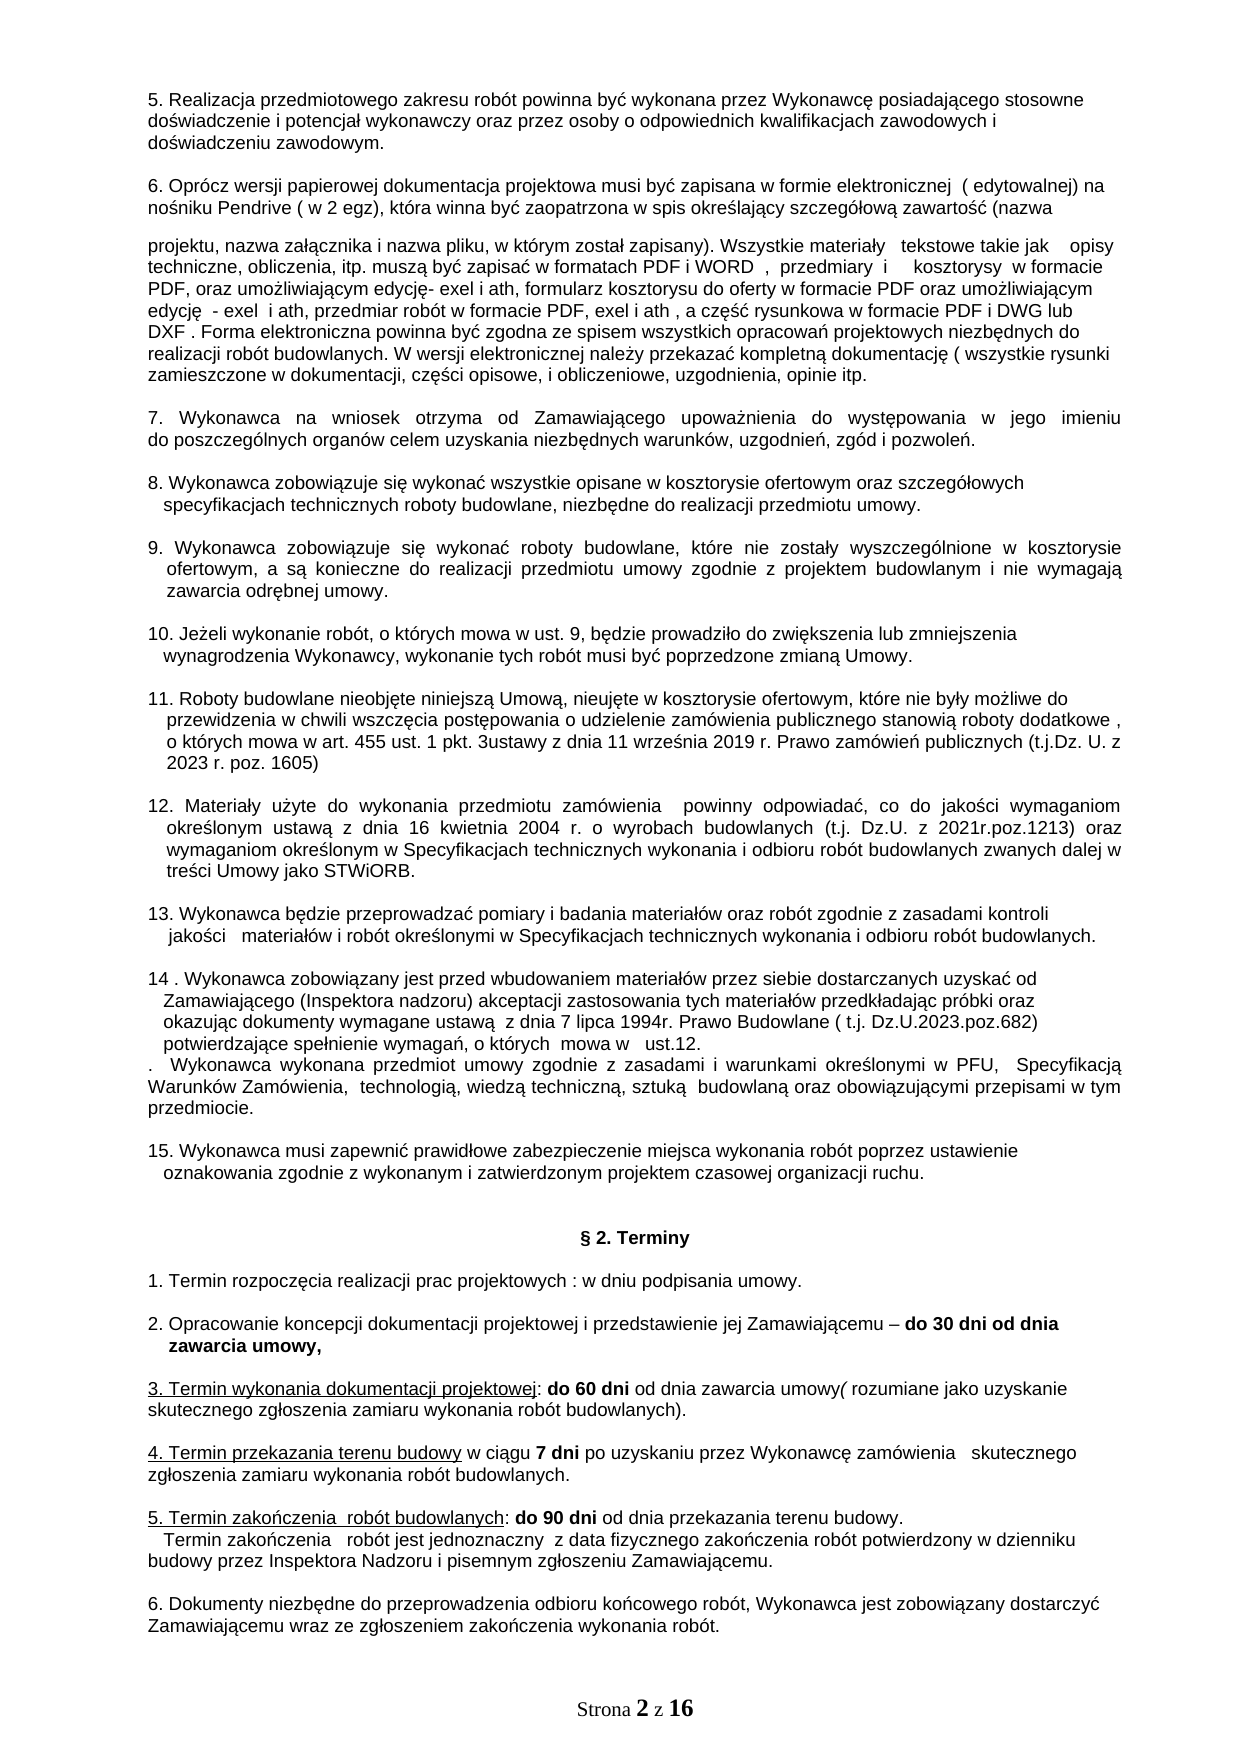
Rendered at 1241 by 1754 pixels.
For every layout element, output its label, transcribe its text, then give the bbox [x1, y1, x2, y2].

text 9. Wykonawca zobowiązuje się wykonać roboty budowlane, które nie zostały wyszczególnione w kosztorysie ofertowym, a są konieczne do realizacji przedmiotu umowy zgodnie z projektem budowlanym i nie wymagają zawarcia odrębnej umowy. [148, 537, 1122, 601]
text 13. Wykonawca będzie przeprowadzać pomiary i badania materiałów oraz robót zgodnie z zasadami kontroli [148, 903, 1122, 925]
text specyfikacjach technicznych roboty budowlane, niezbędne do realizacji przedmiotu umowy. [148, 493, 1122, 515]
text zawarcia umowy, [148, 1334, 1122, 1356]
text Zamawiającego (Inspektora nadzoru) akceptacji zastosowania tych materiałów przedkładając próbki oraz [148, 989, 1122, 1011]
text oznakowania zgodnie z wykonanym i zatwierdzonym projektem czasowej organizacji ruchu. [148, 1162, 1122, 1183]
text . Wykonawca wykonana przedmiot umowy zgodnie z zasadami i warunkami określonymi w PFU, Specyfikacją Warunków Zamówienia, technologią, wiedzą techniczną, sztuką budowlaną oraz obowiązującymi przepisami w tym przedmiocie. [148, 1054, 1122, 1119]
text 8. Wykonawca zobowiązuje się wykonać wszystkie opisane w kosztorysie ofertowym oraz szczegółowych [148, 472, 1122, 493]
text 4. Termin przekazania terenu budowy w ciągu 7 dni po uzyskaniu przez Wykonawcę zamówienia skutecznego zgłoszenia zamiaru wykonania robót budowlanych. [148, 1442, 1122, 1485]
text 2. Opracowanie koncepcji dokumentacji projektowej i przedstawienie jej Zamawiającemu – do 30 dni od dnia [148, 1313, 1122, 1334]
list 6. Oprócz wersji papierowej dokumentacja projektowa musi być zapisana w formie elektronicznej ( edytowalnej) na [148, 175, 1122, 196]
text 15. Wykonawca musi zapewnić prawidłowe zabezpieczenie miejsca wykonania robót poprzez ustawienie [148, 1140, 1122, 1162]
text 5. Termin zakończenia robót budowlanych: do 90 dni od dnia przekazania terenu budowy. [148, 1507, 1122, 1528]
text 1. Termin rozpoczęcia realizacji prac projektowych : w dniu podpisania umowy. [148, 1270, 1122, 1291]
text 12. Materiały użyte do wykonania przedmiotu zamówienia powinny odpowiadać, co do jakości wymaganiom określonym ustawą z dnia 16 kwietnia 2004 r. o wyrobach budowlanych (t.j. Dz.U. z 2021r.poz.1213) oraz wymaganiom określonym w Specyfikacjach technicznych wykonania i odbioru robót budowlanych zwanych dalej w treści Umowy jako STWiORB. [148, 795, 1122, 882]
text projektu, nazwa załącznika i nazwa pliku, w którym został zapisany). Wszystkie materiały tekstowe takie jak opisy techniczne, obliczenia, itp. muszą być zapisać w formatach PDF i WORD , przedmiary i kosztorysy w formacie PDF, oraz umożliwiającym edycję- exel i ath, formularz kosztorysu do oferty w formacie PDF oraz umożliwiającym edycję - exel i ath, przedmiar robót w formacie PDF, exel i ath , a część rysunkowa w formacie PDF i DWG lub DXF . Forma elektroniczna powinna być zgodna ze spisem wszystkich opracowań projektowych niezbędnych do realizacji robót budowlanych. W wersji elektronicznej należy przekazać kompletną dokumentację ( wszystkie rysunki zamieszczone w dokumentacji, części opisowe, i obliczeniowe, uzgodnienia, opinie itp. [148, 235, 1122, 386]
text okazując dokumenty wymagane ustawą z dnia 7 lipca 1994r. Prawo Budowlane ( t.j. Dz.U.2023.poz.682) [148, 1011, 1122, 1032]
text 6. Dokumenty niezbędne do przeprowadzenia odbioru końcowego robót, Wykonawca jest zobowiązany dostarczyć [148, 1593, 1122, 1615]
text 11. Roboty budowlane nieobjęte niniejszą Umową, nieujęte w kosztorysie ofertowym, które nie były możliwe do [148, 687, 1122, 709]
list nośniku Pendrive ( w 2 egz), która winna być zaopatrzona w spis określający szczegółową zawartość (nazwa [148, 196, 1122, 218]
text § 2. Terminy [148, 1227, 1122, 1248]
text jakości materiałów i robót określonymi w Specyfikacjach technicznych wykonania i odbioru robót budowlanych. [148, 925, 1122, 946]
list 5. Realizacja przedmiotowego zakresu robót powinna być wykonana przez Wykonawcę posiadającego stosowne doświadczenie i potencjał wykonawczy oraz przez osoby o odpowiednich kwalifikacjach zawodowych i doświadczeniu zawodowym. [148, 89, 1122, 153]
text potwierdzające spełnienie wymagań, o których mowa w ust.12. [148, 1032, 1122, 1054]
text 3. Termin wykonania dokumentacji projektowej: do 60 dni od dnia zawarcia umowy( rozumiane jako uzyskanie skutecznego zgłoszenia zamiaru wykonania robót budowlanych). [148, 1377, 1122, 1421]
text Zamawiającemu wraz ze zgłoszeniem zakończenia wykonania robót. [148, 1615, 1122, 1636]
text 14 . Wykonawca zobowiązany jest przed wbudowaniem materiałów przez siebie dostarczanych uzyskać od [148, 968, 1122, 989]
text 7. Wykonawca na wniosek otrzyma od Zamawiającego upoważnienia do występowania w jego imieniu do poszczególnych organów celem uzyskania niezbędnych warunków, uzgodnień, zgód i pozwoleń. [148, 407, 1122, 450]
text Termin zakończenia robót jest jednoznaczny z data fizycznego zakończenia robót potwierdzony w dzienniku budowy przez Inspektora Nadzoru i pisemnym zgłoszeniu Zamawiającemu. [148, 1528, 1122, 1572]
text wynagrodzenia Wykonawcy, wykonanie tych robót musi być poprzedzone zmianą Umowy. [148, 644, 1122, 666]
text 10. Jeżeli wykonanie robót, o których mowa w ust. 9, będzie prowadziło do zwiększenia lub zmniejszenia [148, 623, 1122, 644]
text przewidzenia w chwili wszczęcia postępowania o udzielenie zamówienia publicznego stanowią roboty dodatkowe , o których mowa w art. 455 ust. 1 pkt. 3ustawy z dnia 11 września 2019 r. Prawo zamówień publicznych (t.j.Dz. U. z 2023 r. poz. 1605) [166, 709, 1122, 774]
